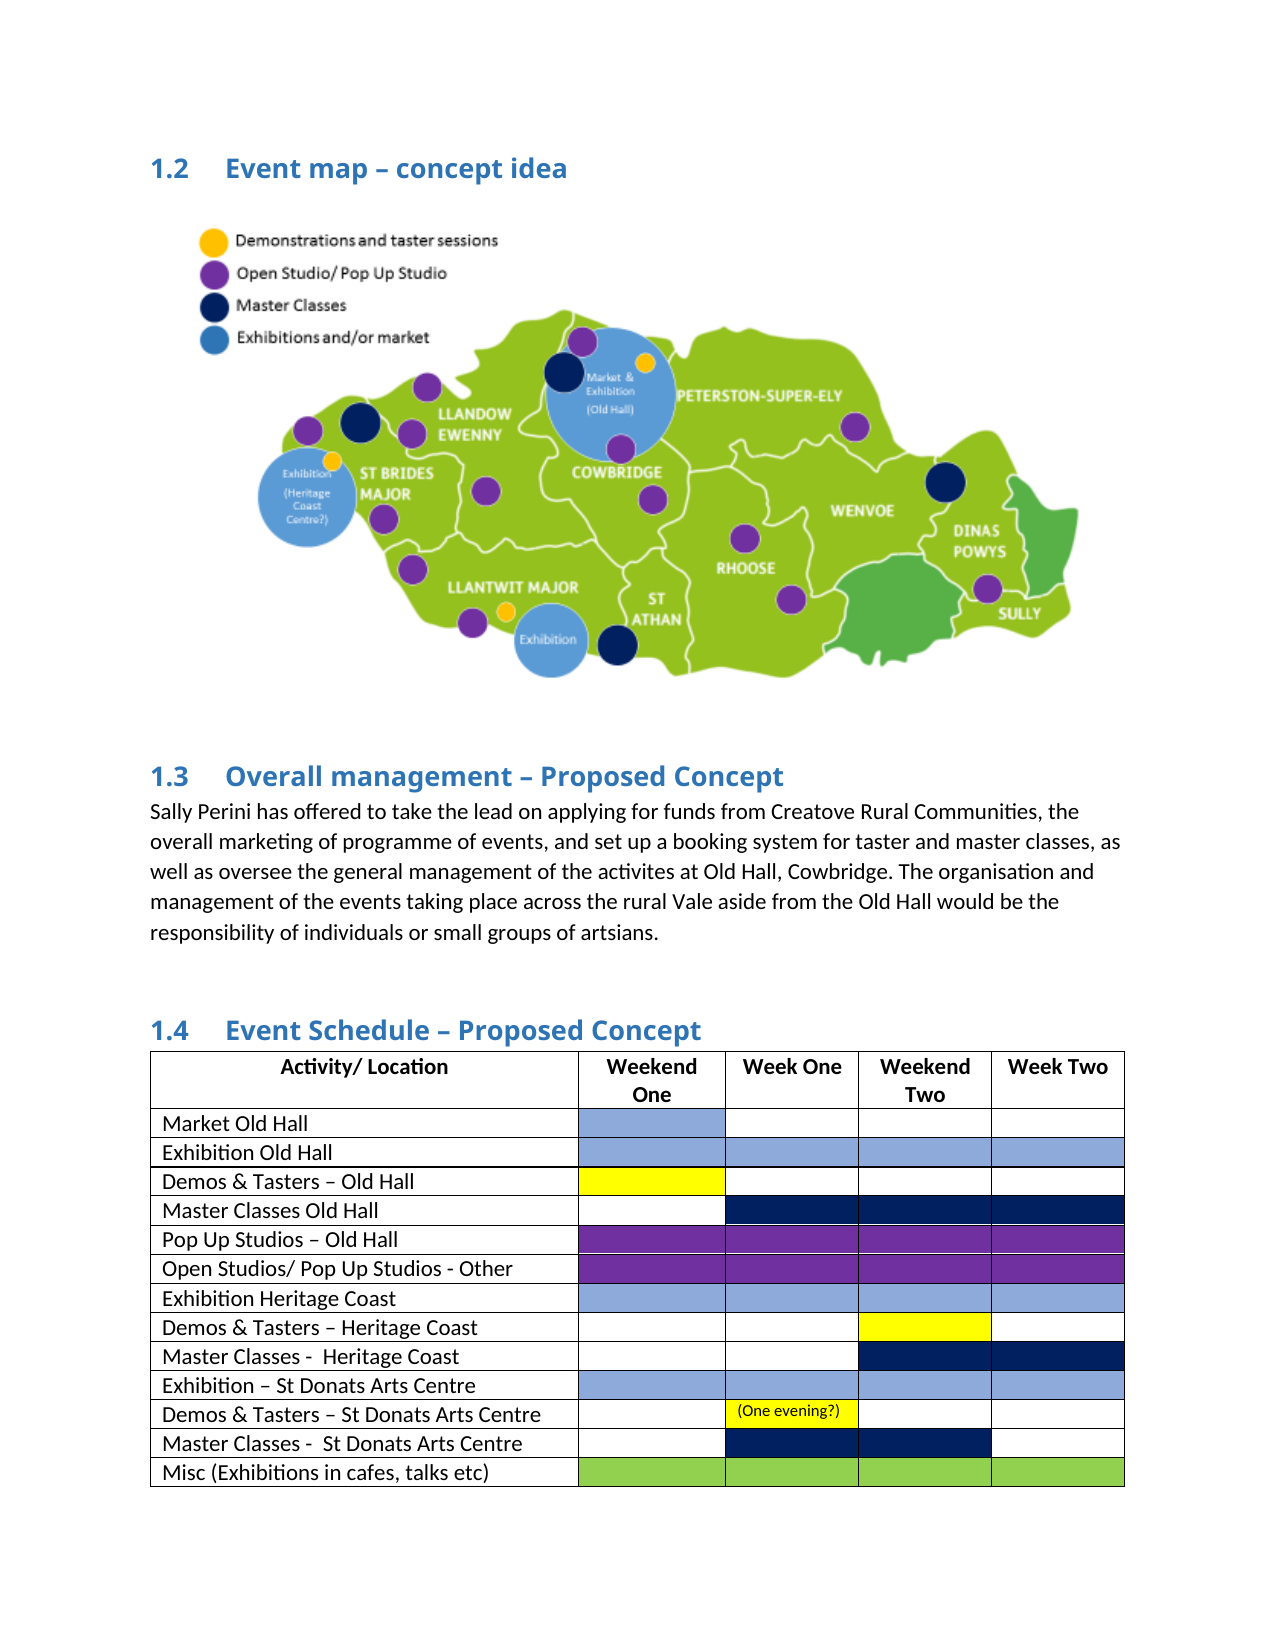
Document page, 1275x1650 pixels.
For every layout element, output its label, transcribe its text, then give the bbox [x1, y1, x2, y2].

table_cell [992, 1400, 1124, 1428]
table_cell Exhibition Heritage Coast [151, 1284, 578, 1312]
table_cell [859, 1313, 991, 1341]
table_cell Pop Up Studios – Old Hall [151, 1226, 578, 1253]
table_cell [726, 1313, 858, 1341]
table_cell [579, 1255, 725, 1283]
table_cell [992, 1313, 1124, 1341]
table_cell [726, 1196, 858, 1224]
table_cell [726, 1138, 858, 1166]
table_cell Misc (Exhibitions in cafes, talks etc) [151, 1458, 578, 1486]
table_cell [726, 1255, 858, 1283]
table_cell [579, 1168, 725, 1195]
table_header Activity/ Location [151, 1052, 578, 1108]
table_cell [859, 1109, 991, 1137]
table_header Weekend Two [859, 1052, 991, 1108]
table_cell [859, 1255, 991, 1283]
table_cell Market Old Hall [151, 1109, 578, 1137]
table_cell [579, 1342, 725, 1370]
table_cell [726, 1109, 858, 1137]
table_cell [579, 1429, 725, 1457]
table_cell [726, 1168, 858, 1195]
table_cell Exhibition – St Donats Arts Centre [151, 1371, 578, 1399]
table_cell [579, 1196, 725, 1224]
table_cell [726, 1342, 858, 1370]
table_cell [992, 1196, 1124, 1224]
table_header Week One [726, 1052, 858, 1108]
table_cell [992, 1138, 1124, 1166]
table_cell [859, 1371, 991, 1399]
table_cell [992, 1371, 1124, 1399]
table_cell [579, 1400, 725, 1428]
table_header Week Two [992, 1052, 1124, 1108]
table_cell [859, 1458, 991, 1486]
table_cell Master Classes - Heritage Coast [151, 1342, 578, 1370]
subtitle 1.4 Event Schedule – Proposed Concept [150, 1011, 1125, 1048]
table_cell [992, 1109, 1124, 1137]
table_cell [859, 1342, 991, 1370]
table_cell [726, 1429, 858, 1457]
table_cell [859, 1226, 991, 1253]
table_cell [579, 1313, 725, 1341]
table_cell [992, 1168, 1124, 1195]
table_cell [859, 1138, 991, 1166]
table_cell [859, 1429, 991, 1457]
table_cell [579, 1226, 725, 1253]
table_cell [992, 1284, 1124, 1312]
table_cell [579, 1138, 725, 1166]
table_cell [992, 1255, 1124, 1283]
subtitle 1.2 Event map – concept idea [150, 150, 1125, 187]
table_cell [726, 1226, 858, 1253]
picture [150, 189, 1125, 739]
table_cell Exhibition Old Hall [151, 1138, 578, 1166]
text Sally Perini has offered to take the lead on applying for funds from Creatove Rural Communities, the overall marketing of programme of events, and set up a booking system for taster and master classes, as well as oversee the general management of the activites at Old Hall, Cowbridge. The organisation and management of the events taking place across the rural Vale aside from the Old Hall would be the responsibility of individuals or small groups of artsians. [150, 797, 1125, 946]
table_cell Demos & Tasters – Heritage Coast [151, 1313, 578, 1341]
table_cell [859, 1284, 991, 1312]
table_cell Master Classes Old Hall [151, 1196, 578, 1224]
table_cell [859, 1196, 991, 1224]
table_cell [726, 1458, 858, 1486]
subtitle 1.3 Overall management – Proposed Concept [150, 757, 1125, 794]
table_cell Demos & Tasters – Old Hall [151, 1168, 578, 1195]
table_cell [992, 1429, 1124, 1457]
table_cell [579, 1109, 725, 1137]
table_cell Open Studios/ Pop Up Studios - Other [151, 1255, 578, 1283]
table_cell [992, 1342, 1124, 1370]
table_cell (One evening?) [726, 1400, 858, 1428]
table_cell [859, 1168, 991, 1195]
table_header Weekend One [579, 1052, 725, 1108]
table_cell Demos & Tasters – St Donats Arts Centre [151, 1400, 578, 1428]
table_cell [859, 1400, 991, 1428]
table_cell Master Classes - St Donats Arts Centre [151, 1429, 578, 1457]
table_cell [579, 1458, 725, 1486]
table_cell [726, 1284, 858, 1312]
table_cell [579, 1284, 725, 1312]
table_cell [992, 1226, 1124, 1253]
table_cell [579, 1371, 725, 1399]
table_cell [992, 1458, 1124, 1486]
table_cell [726, 1371, 858, 1399]
